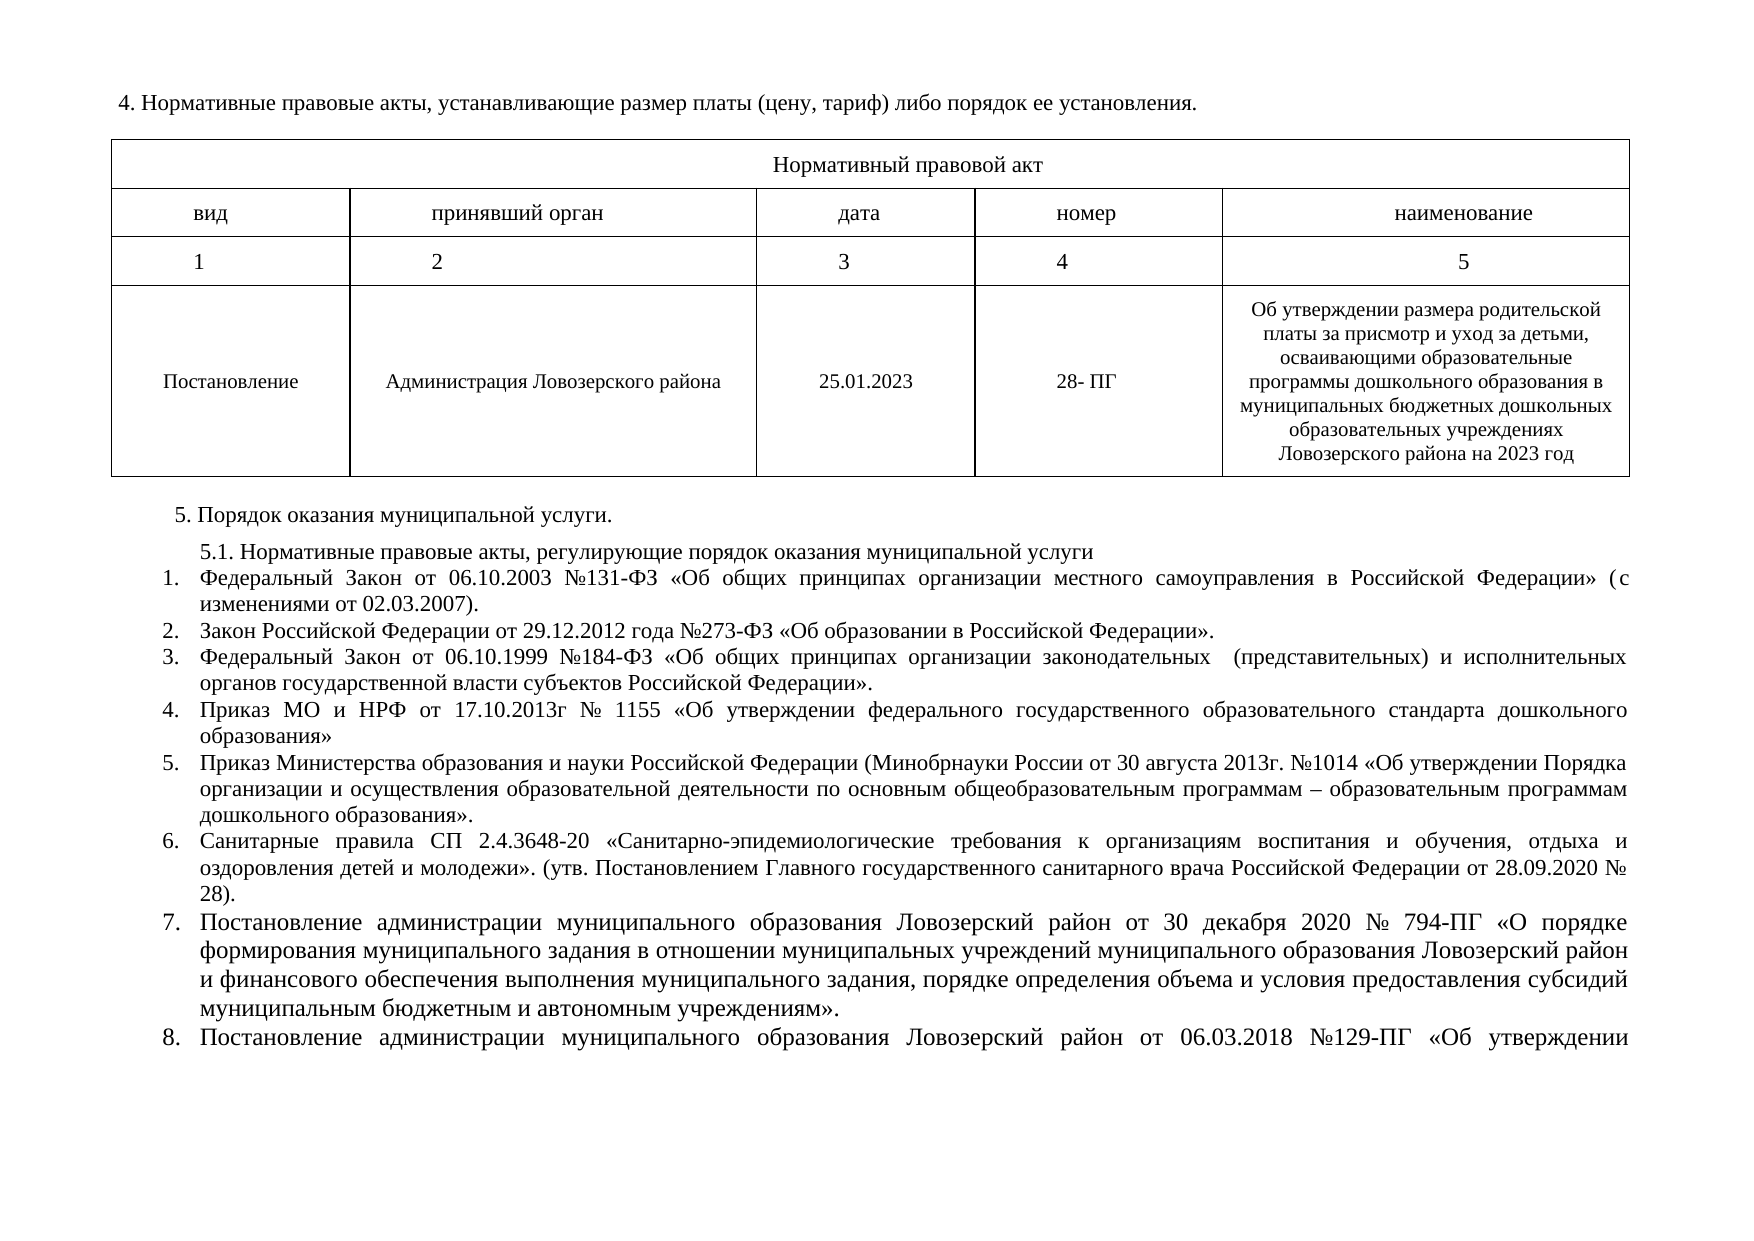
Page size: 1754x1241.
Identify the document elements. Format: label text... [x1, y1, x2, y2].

text 4. Нормативные правовые акты, устанавливающие размер платы (цену, тариф) либо порядок ее установления. [118, 88, 1636, 115]
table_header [118, 527, 1636, 1061]
table_cell 25.01.2023 [757, 286, 974, 476]
table_cell вид [112, 189, 349, 236]
table_cell Администрация Ловозерского района [351, 286, 756, 476]
table_cell 3 [757, 237, 974, 285]
table_cell 4 [976, 237, 1222, 285]
table_cell дата [757, 189, 974, 236]
text 5. Порядок оказания муниципальной услуги. [118, 501, 1636, 527]
table_cell наименование [1223, 189, 1629, 236]
table_cell 28- ПГ [976, 286, 1222, 476]
table_cell 2 [351, 237, 756, 285]
table_cell номер [976, 189, 1222, 236]
table_cell 5 [1223, 237, 1629, 285]
table_header Нормативный правовой акт [112, 140, 1629, 188]
table_cell принявший орган [351, 189, 756, 236]
table_cell Постановление [112, 286, 349, 476]
table_cell Об утверждении размера родительской платы за присмотр и уход за детьми, осваивающими образовательные программы дошкольного образования в муниципальных бюджетных дошкольных образовательных учреждениях Ловозерского района на 2023 год [1223, 286, 1629, 476]
table_cell 1 [112, 237, 349, 285]
